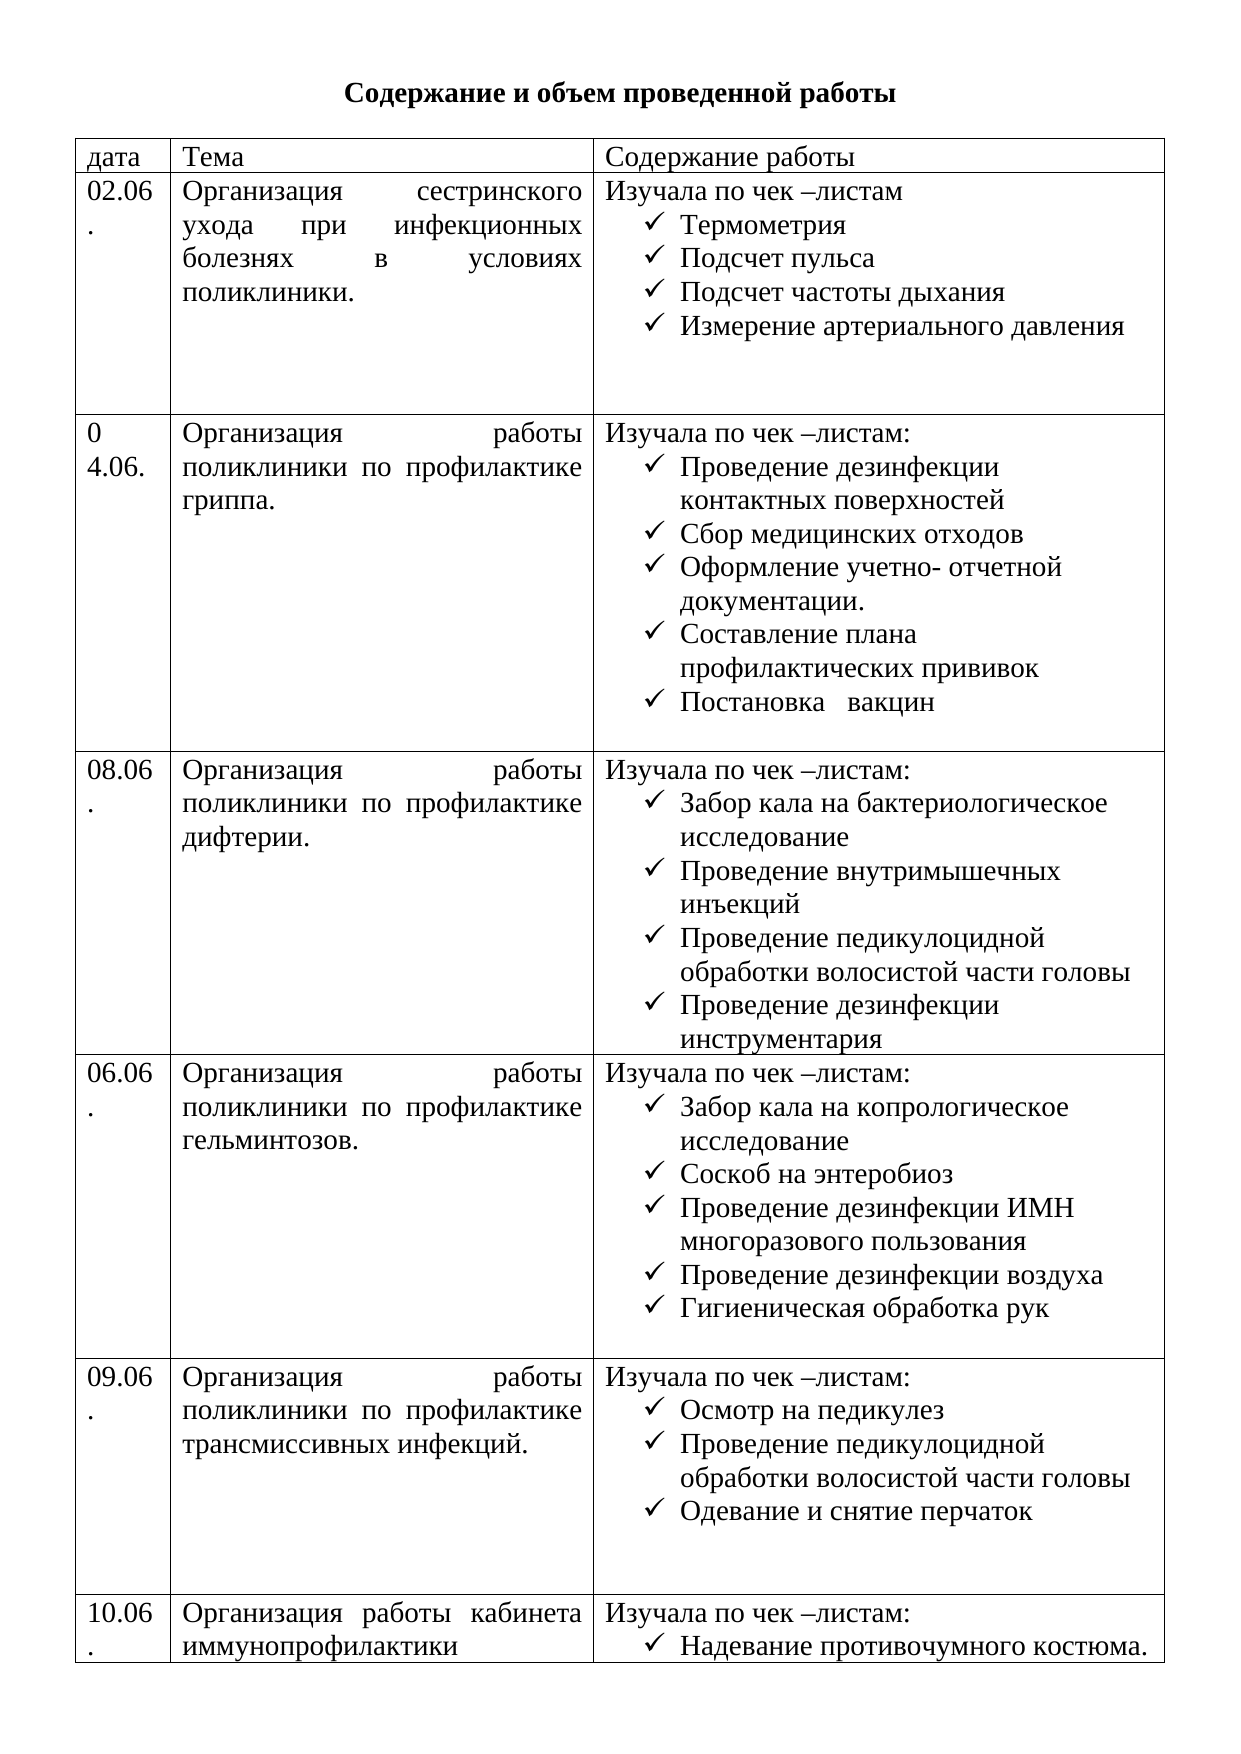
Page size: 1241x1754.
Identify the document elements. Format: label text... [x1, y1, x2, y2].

text Содержание и объем проведенной работы [75, 75, 1165, 108]
table_cell Организация работы поликлиники по профилактике гельминтозов. [171, 1055, 593, 1358]
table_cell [171, 1595, 593, 1662]
table_cell Изучала по чек –листам Термометрия Подсчет пульса Подсчет частоты дыхания Измерение артериального давления [594, 173, 1164, 414]
table_cell 02.06. [76, 173, 170, 414]
table_cell Изучала по чек –листам: Забор кала на копрологическое исследование Соскоб на энтеробиоз Проведение дезинфекции ИМН многоразового пользования Проведение дезинфекции воздуха Гигиеническая обработка рук [594, 1055, 1164, 1358]
table_header Содержание работы [594, 139, 1164, 172]
table_cell Организация работы поликлиники по профилактике гриппа. [171, 415, 593, 751]
table_cell 06.06. [76, 1055, 170, 1358]
table_cell Изучала по чек –листам: Осмотр на педикулез Проведение педикулоцидной обработки волосистой части головы Одевание и снятие перчаток [594, 1359, 1164, 1594]
table_cell Изучала по чек –листам: Забор кала на бактериологическое исследование Проведение внутримышечных инъекций Проведение педикулоцидной обработки волосистой части головы Проведение дезинфекции инструментария [594, 752, 1164, 1054]
table_cell Организация сестринского ухода при инфекционных болезнях в условиях поликлиники. [171, 173, 593, 414]
table_cell 08.06. [76, 752, 170, 1054]
table_cell 04.06. [76, 415, 170, 751]
table_cell Организация работы поликлиники по профилактике трансмиссивных инфекций. [171, 1359, 593, 1594]
table_header Тема [171, 139, 593, 172]
table_cell 10.06. [76, 1595, 170, 1662]
table_cell Организация работы поликлиники по профилактике дифтерии. [171, 752, 593, 1054]
table_cell 09.06. [76, 1359, 170, 1594]
table_cell Изучала по чек –листам: Проведение дезинфекции контактных поверхностей Сбор медицинских отходов Оформление учетно- отчетной документации. Составление плана профилактических прививок Постановка вакцин [594, 415, 1164, 751]
table_header дата [76, 139, 170, 172]
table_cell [594, 1595, 1164, 1662]
